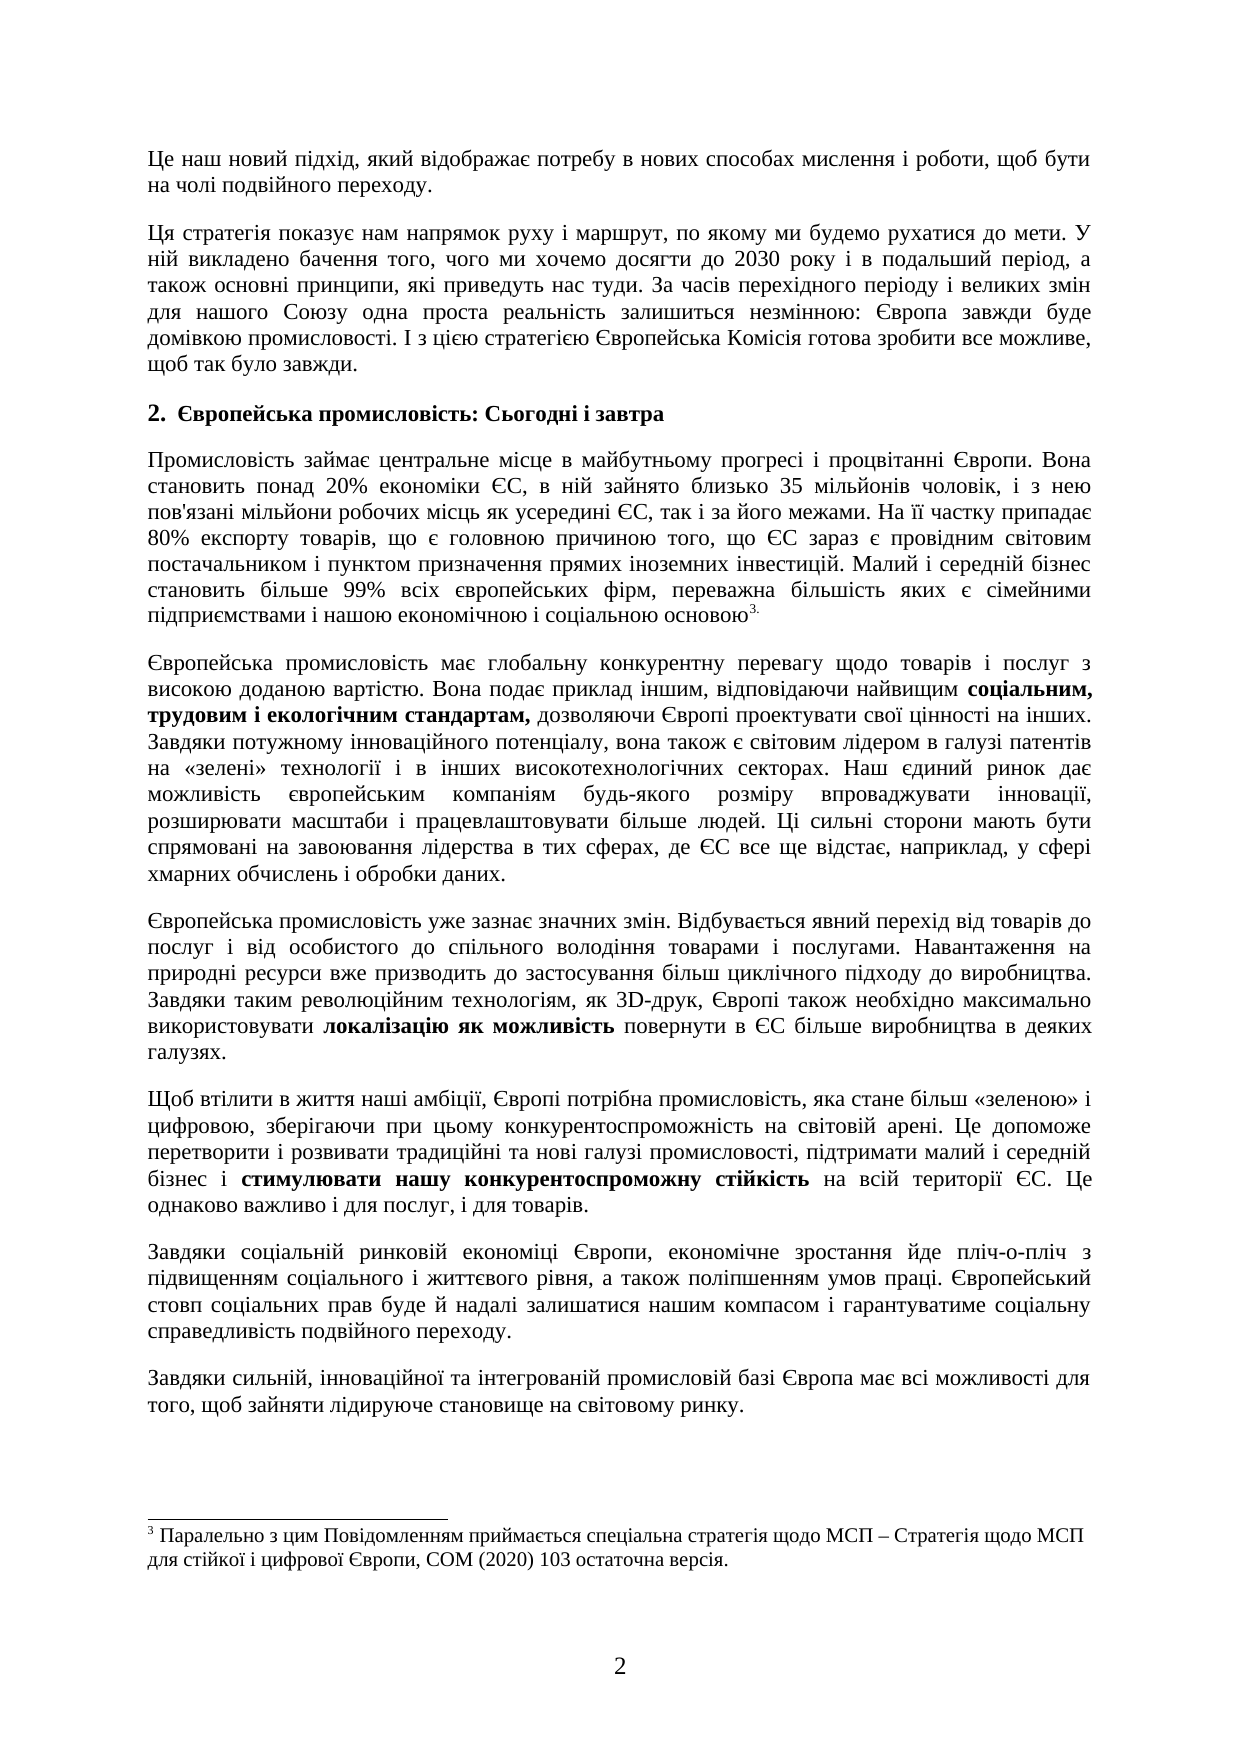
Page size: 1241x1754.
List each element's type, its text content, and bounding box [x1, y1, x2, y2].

text Завдяки соціальній ринковій економіці Європи, економічне зростання йде пліч-о-пліч з підвищенням соціального і життєвого рівня, а також поліпшенням умов праці. Європейський стовп соціальних прав буде й надалі залишатися нашим компасом і гарантуватиме соціальну справедливість подвійного переходу. [147, 1238, 1093, 1343]
text Завдяки сильній, інноваційної та інтегрованій промисловій базі Європа має всі можливості для того, щоб зайняти лідируюче становище на світовому ринку. [147, 1364, 1092, 1417]
text Ця стратегія показує нам напрямок руху і маршрут, по якому ми будемо рухатися до мети. У ній викладено бачення того, чого ми хочемо досягти до 2030 року і в подальший період, а також основні принципи, які приведуть нас туди. За часів перехідного періоду і великих змін для нашого Союзу одна проста реальність залишиться незмінною: Європа завжди буде домівкою промисловості. І з цією стратегією Європейська Комісія готова зробити все можливе, щоб так було завжди. [147, 219, 1093, 377]
text Щоб втілити в життя наші амбіції, Європі потрібна промисловість, яка стане більш «зеленою» і цифровою, зберігаючи при цьому конкурентоспроможність на світовій арені. Це допоможе перетворити і розвивати традиційні та нові галузі промисловості, підтримати малий і середній бізнес і стимулювати нашу конкурентоспроможну стійкість на всій території ЄС. Це однаково важливо і для послуг, і для товарів. [147, 1086, 1093, 1217]
subtitle Європейська промисловість: Сьогодні і завтра [147, 398, 1105, 427]
text Це наш новий підхід, який відображає потребу в нових способах мислення і роботи, щоб бути на чолі подвійного переходу. [147, 145, 1093, 198]
text Європейська промисловість уже зазнає значних змін. Відбувається явний перехід від товарів до послуг і від особистого до спільного володіння товарами і послугами. Навантаження на природні ресурси вже призводить до застосування більш циклічного підходу до виробництва. Завдяки таким революційним технологіям, як 3D-друк, Європі також необхідно максимально використовувати локалізацію як можливість повернути в ЄС більше виробництва в деяких галузях. [147, 907, 1093, 1065]
text Промисловість займає центральне місце в майбутньому прогресі і процвітанні Європи. Вона становить понад 20% економіки ЄС, в ній зайнято близько 35 мільйонів чоловік, і з нею пов'язані мільйони робочих місць як усередині ЄС, так і за його межами. На її частку припадає 80% експорту товарів, що є головною причиною того, що ЄС зараз є провідним світовим постачальником і пунктом призначення прямих іноземних інвестицій. Малий і середній бізнес становить більше 99% всіх європейських фірм, переважна більшість яких є сімейними підприємствами і нашою економічною і соціальною основою3. [147, 447, 1093, 628]
text 3 Паралельно з цим Повідомленням приймається спеціальна стратегія щодо МСП – Стратегія щодо МСП для стійкої і цифрової Європи, COM (2020) 103 остаточна версія. [147, 1523, 1087, 1571]
text Європейська промисловість має глобальну конкурентну перевагу щодо товарів і послуг з високою доданою вартістю. Вона подає приклад іншим, відповідаючи найвищим соціальним, трудовим і екологічним стандартам, дозволяючи Європі проектувати свої цінності на інших. Завдяки потужному інноваційного потенціалу, вона також є світовим лідером в галузі патентів на «зелені» технології і в інших високотехнологічних секторах. Наш єдиний ринок дає можливість європейським компаніям будь-якого розміру впроваджувати інновації, розширювати масштаби і працевлаштовувати більше людей. Ці сильні сторони мають бути спрямовані на завоювання лідерства в тих сферах, де ЄС все ще відстає, наприклад, у сфері хмарних обчислень і обробки даних. [147, 649, 1093, 886]
